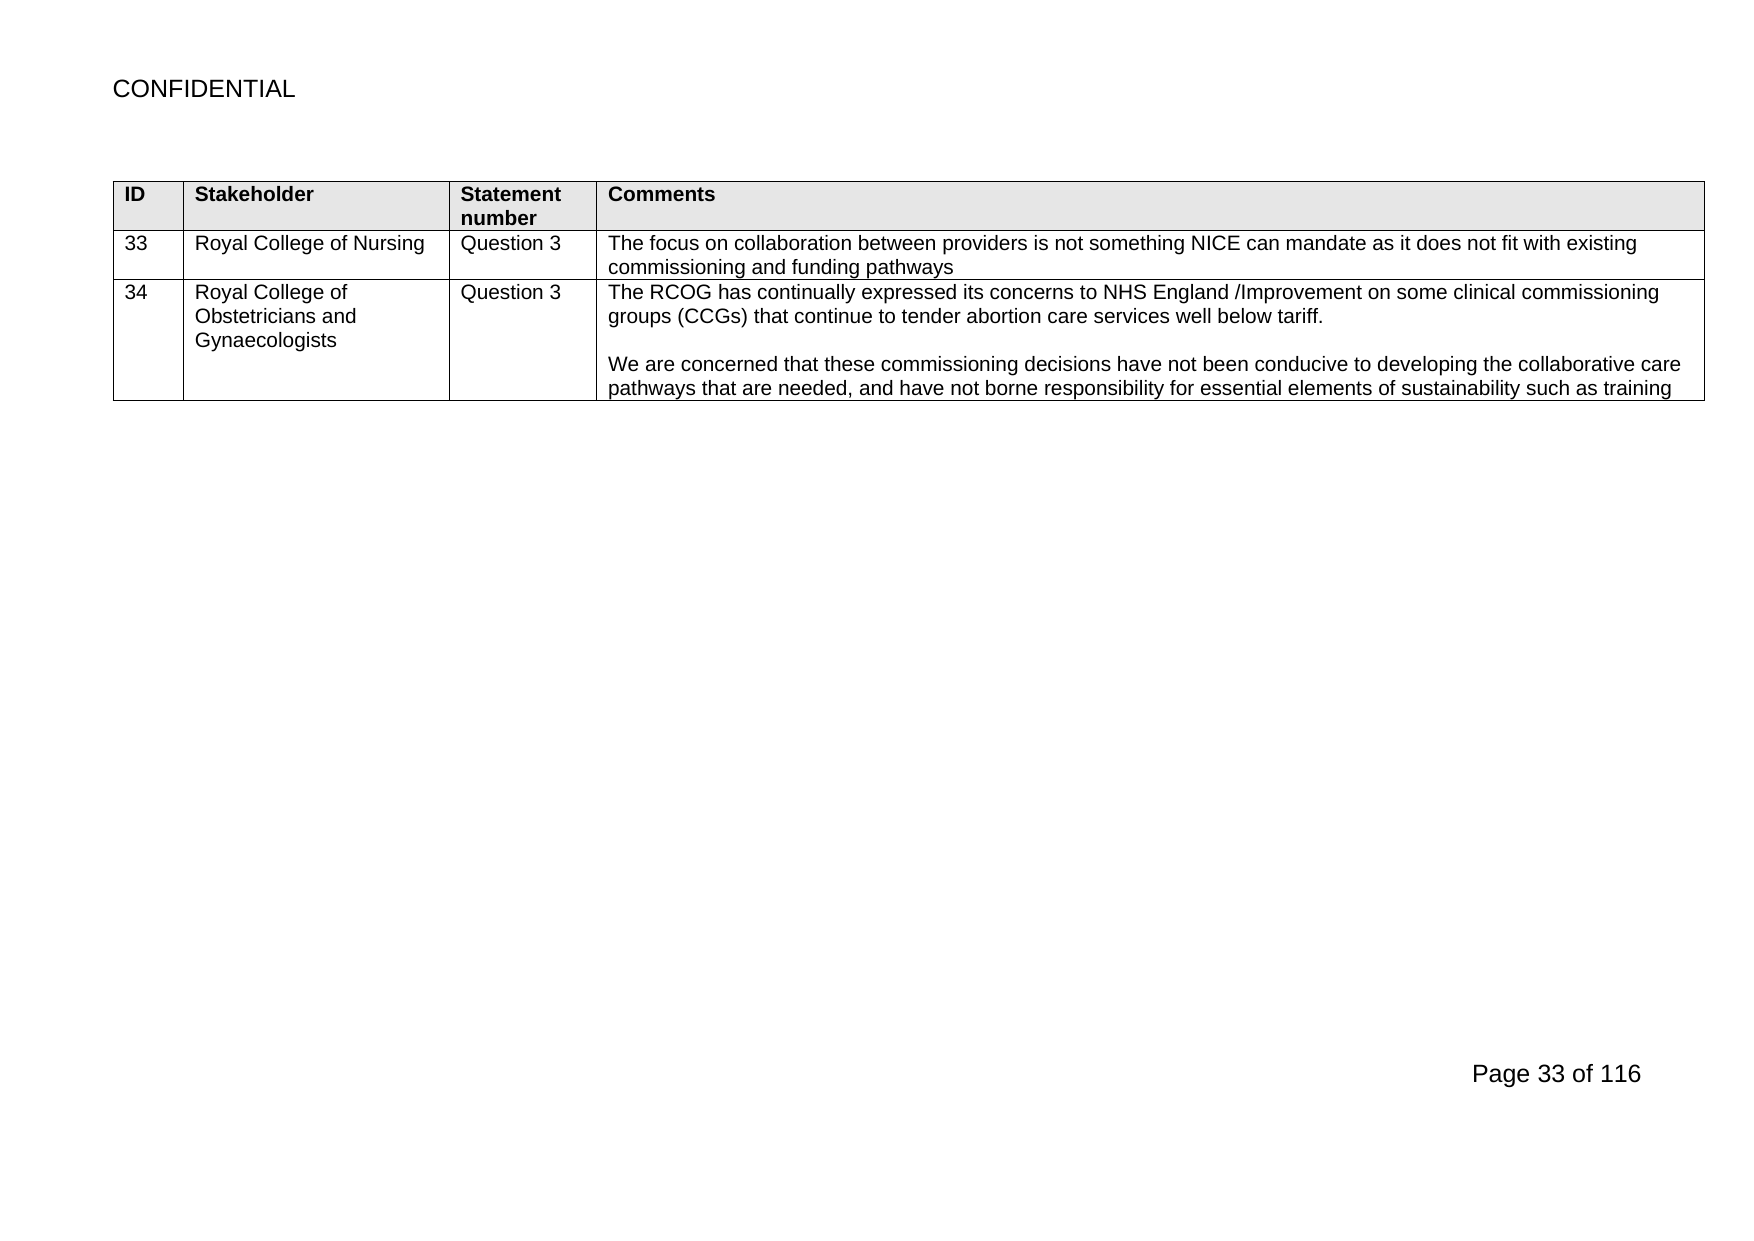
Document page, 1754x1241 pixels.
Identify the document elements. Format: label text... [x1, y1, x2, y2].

table_cell Question 3 [450, 231, 596, 279]
table_header Statement number [450, 182, 596, 230]
table_header Stakeholder [184, 182, 449, 230]
table_cell The focus on collaboration between providers is not something NICE can mandate as it does not fit with existing commissioning and funding pathways [597, 231, 1704, 279]
table_cell 34 [114, 280, 183, 400]
table_cell Royal College of Nursing [184, 231, 449, 279]
table_cell 33 [114, 231, 183, 279]
table_cell Question 3 [450, 280, 596, 400]
table_cell Royal College of Obstetricians and Gynaecologists [184, 280, 449, 400]
table_header ID [114, 182, 183, 230]
table_header Comments [597, 182, 1704, 230]
table_cell The RCOG has continually expressed its concerns to NHS England /Improvement on some clinical commissioning groups (CCGs) that continue to tender abortion care services well below tariff. We are concerned that these commissioning decisions have not been conducive to developing the collaborative care pathways that are needed, and have not borne responsibility for essential elements of sustainability such as training and delivery of best practice. In particular, whilst many clinical commissioning groups (CCGs) contract outside of the Payment by Results (PbR) system and award contracts for abortion care via tender, none have followed the process as described in section six of “2019/20 National Tariff Payment System” [NHS England / NHS Improvement, 2019]. Specifically there have been no examples of registering local variations of price with NHS Improvement or its predecessors. This has meant that there has been no learning or scrutiny as to whether acceptable quality can be delivered within an agreed cost envelope, nor whether current published tariffs are not being used as they fail to reflect true cost or affordability. This is a legal duty established by the Health and Social Care Act 2012, under section 116 subsection 3: (3) Where a variation is agreed in accordance with rules provided for under subsection (2), the commissioner of the service in question must maintain and publish a written statement of— (a) the variation, and (b) such other variations as have already been agreed in accordance with rules provided for under that subsection in the case of that service. Section 6.1.1 of The National Tariff Payment System also states that “local variations, modifications and prices must be in the best interests of patients today and in the future”. These Quality Standards will be helpful in holding contracting CCGs to account, but consideration should be given to how CCGs meet their legal requirements to report against these standards when a variation has been agreed. [597, 280, 1704, 400]
